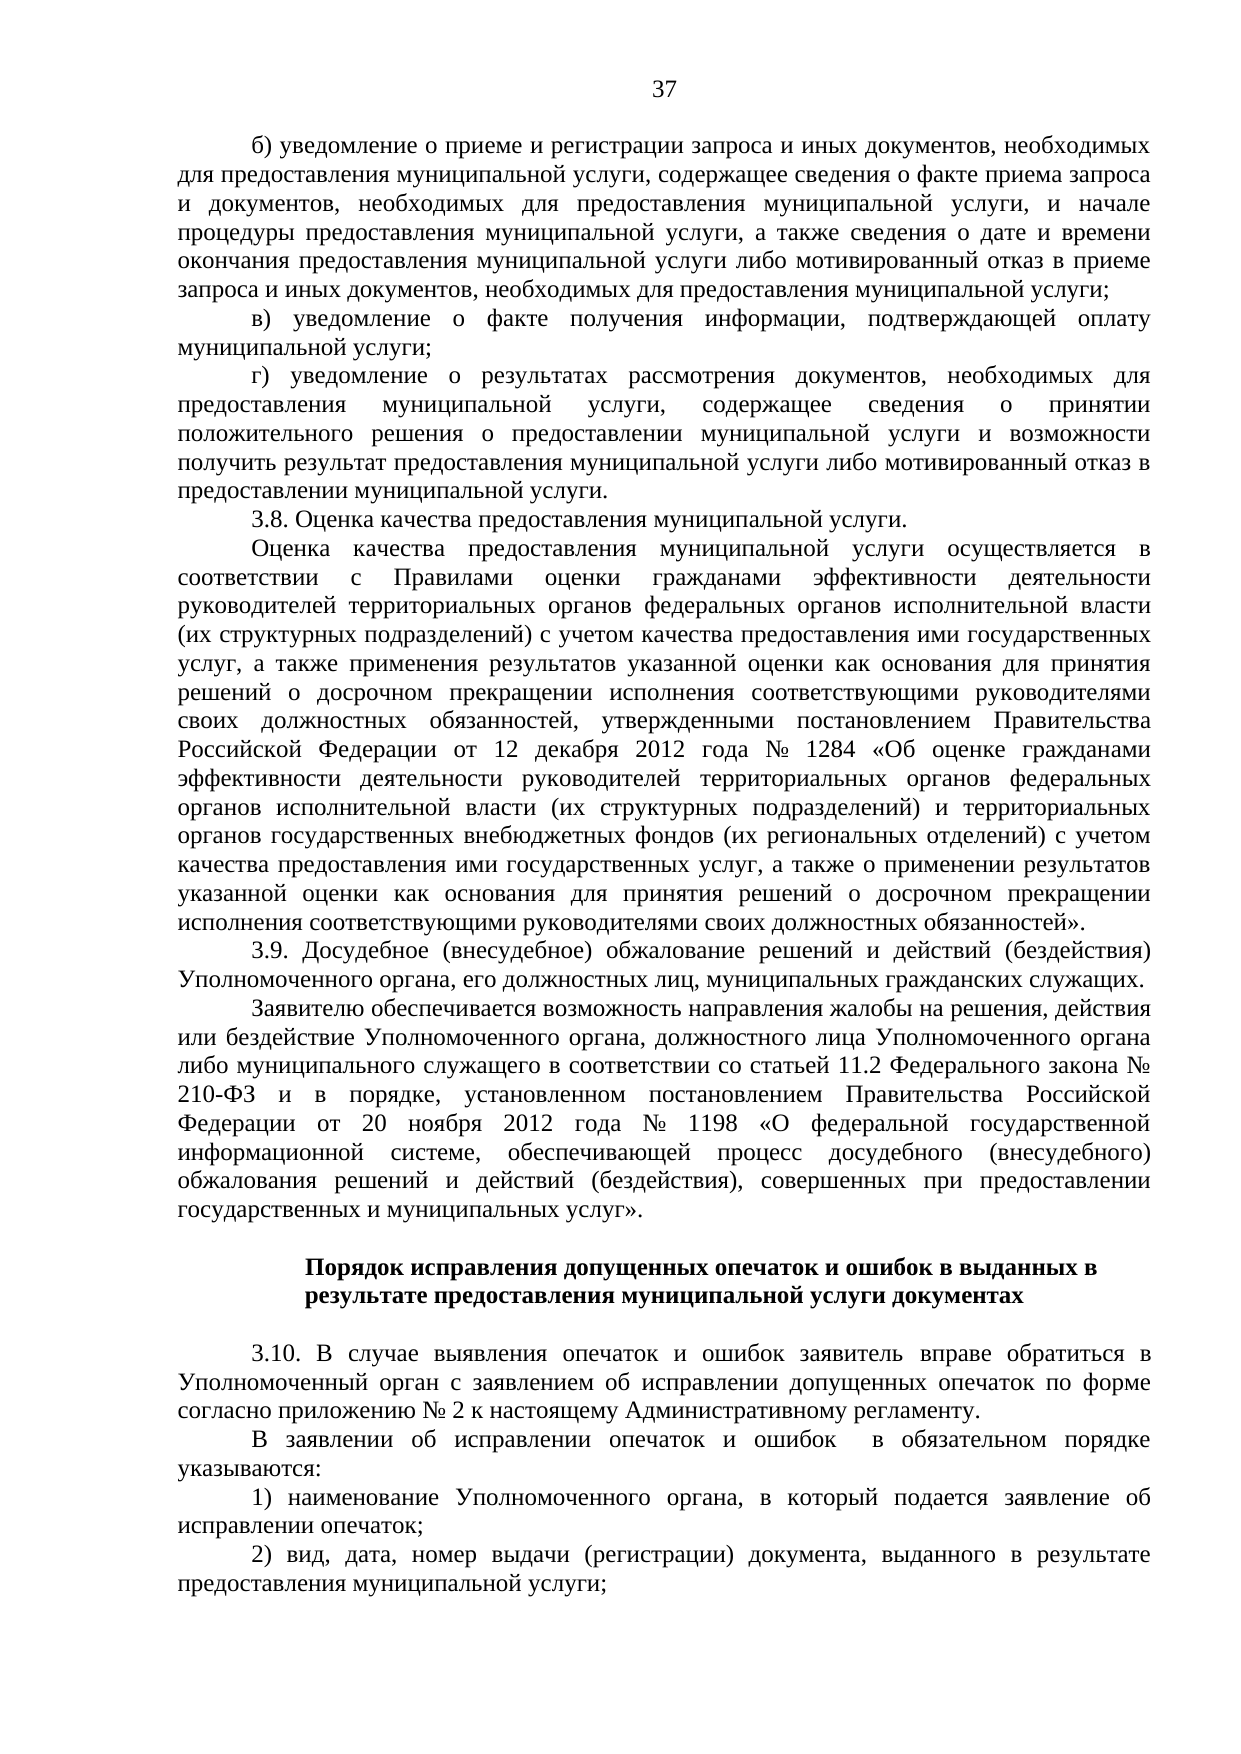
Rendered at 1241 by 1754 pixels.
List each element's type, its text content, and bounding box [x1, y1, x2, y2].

text г) уведомление о результатах рассмотрения документов, необходимых для предоставления муниципальной услуги, содержащее сведения о принятии положительного решения о предоставлении муниципальной услуги и возможности получить результат предоставления муниципальной услуги либо мотивированный отказ в предоставлении муниципальной услуги. [177, 361, 1152, 504]
text 3.9. Досудебное (внесудебное) обжалование решений и действий (бездействия) Уполномоченного органа, его должностных лиц, муниципальных гражданских служащих. [177, 936, 1152, 993]
text 1) наименование Уполномоченного органа, в который подается заявление об исправлении опечаток; [177, 1482, 1152, 1539]
text Порядок исправления допущенных опечаток и ошибок в выданных в результате предоставления муниципальной услуги документах [177, 1252, 1152, 1309]
text Оценка качества предоставления муниципальной услуги осуществляется в соответствии с Правилами оценки гражданами эффективности деятельности руководителей территориальных органов федеральных органов исполнительной власти (их структурных подразделений) с учетом качества предоставления ими государственных услуг, а также применения результатов указанной оценки как основания для принятия решений о досрочном прекращении исполнения соответствующими руководителями своих должностных обязанностей, утвержденными постановлением Правительства Российской Федерации от 12 декабря 2012 года № 1284 «Об оценке гражданами эффективности деятельности руководителей территориальных органов федеральных органов исполнительной власти (их структурных подразделений) и территориальных органов государственных внебюджетных фондов (их региональных отделений) с учетом качества предоставления ими государственных услуг, а также о применении результатов указанной оценки как основания для принятия решений о досрочном прекращении исполнения соответствующими руководителями своих должностных обязанностей». [177, 533, 1152, 936]
text 3.10. В случае выявления опечаток и ошибок заявитель вправе обратиться в Уполномоченный орган с заявлением об исправлении допущенных опечаток по форме согласно приложению № 2 к настоящему Административному регламенту. [177, 1338, 1152, 1424]
text 3.8. Оценка качества предоставления муниципальной услуги. [177, 504, 1152, 533]
text в) уведомление о факте получения информации, подтверждающей оплату муниципальной услуги; [177, 303, 1152, 361]
text б) уведомление о приеме и регистрации запроса и иных документов, необходимых для предоставления муниципальной услуги, содержащее сведения о факте приема запроса и документов, необходимых для предоставления муниципальной услуги, и начале процедуры предоставления муниципальной услуги, а также сведения о дате и времени окончания предоставления муниципальной услуги либо мотивированный отказ в приеме запроса и иных документов, необходимых для предоставления муниципальной услуги; [177, 131, 1152, 303]
text В заявлении об исправлении опечаток и ошибок в обязательном порядке указываются: [177, 1424, 1152, 1482]
text 2) вид, дата, номер выдачи (регистрации) документа, выданного в результате предоставления муниципальной услуги; [177, 1539, 1152, 1597]
text Заявителю обеспечивается возможность направления жалобы на решения, действия или бездействие Уполномоченного органа, должностного лица Уполномоченного органа либо муниципального служащего в соответствии со статьей 11.2 Федерального закона № 210-ФЗ и в порядке, установленном постановлением Правительства Российской Федерации от 20 ноября 2012 года № 1198 «О федеральной государственной информационной системе, обеспечивающей процесс досудебного (внесудебного) обжалования решений и действий (бездействия), совершенных при предоставлении государственных и муниципальных услуг». [177, 993, 1152, 1223]
